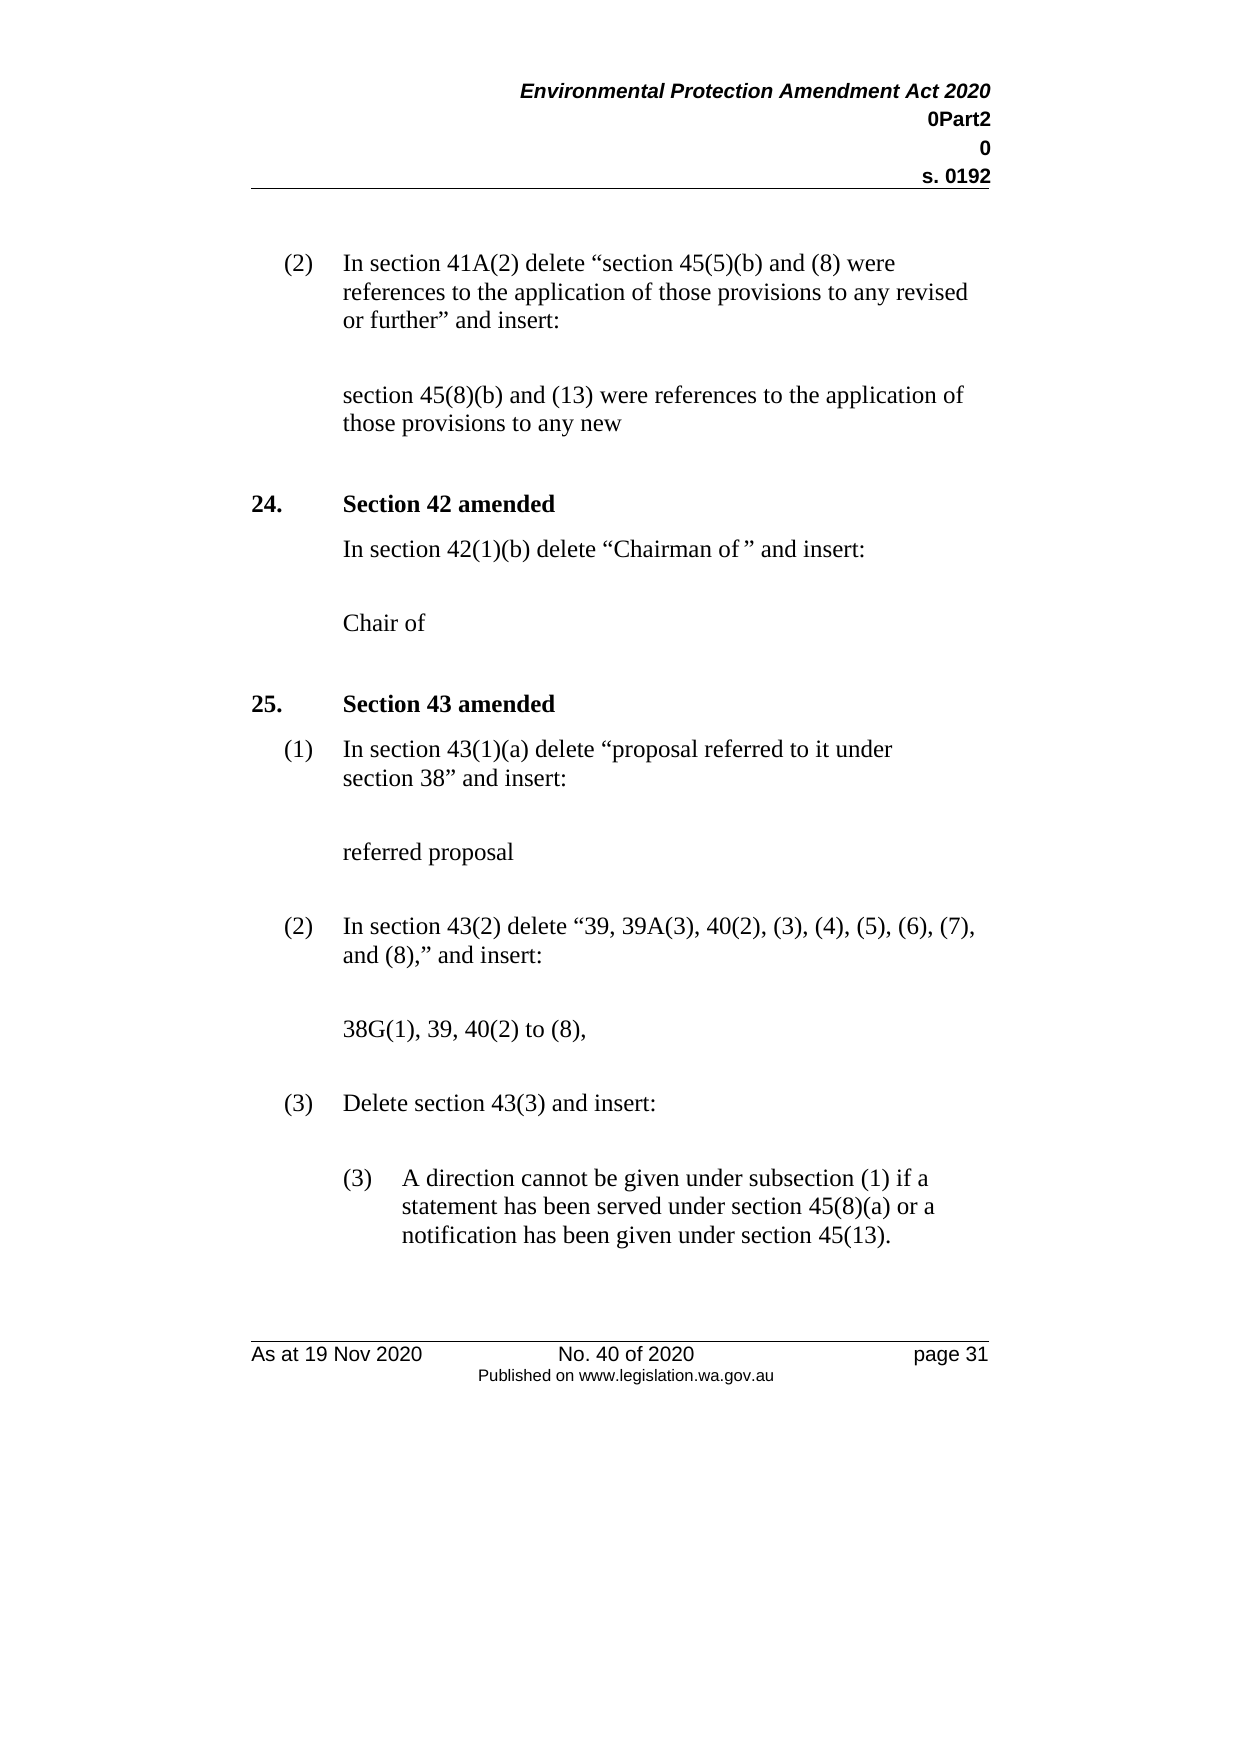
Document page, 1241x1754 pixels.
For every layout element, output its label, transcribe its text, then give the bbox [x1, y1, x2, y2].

text (1) In section 43(1)(a) delete “proposal referred to it under section 38” and insert: [251, 734, 989, 792]
text section 45(8)(b) and (13) were references to the application of those provisions to any new [251, 380, 989, 437]
text (2) In section 43(2) delete “39, 39A(3), 40(2), (3), (4), (5), (6), (7), and (8),” and insert: [251, 911, 989, 969]
subtitle 24. Section 42 amended [251, 489, 989, 518]
text (3) A direction cannot be given under subsection (1) if a statement has been served under section 45(8)(a) or a notification has been given under section 45(13). [313, 1163, 959, 1249]
text referred proposal [251, 837, 989, 866]
subtitle 25. Section 43 amended [251, 689, 989, 718]
text 38G(1), 39, 40(2) to (8), [251, 1014, 989, 1043]
text (3) Delete section 43(3) and insert: [251, 1088, 989, 1117]
text In section 42(1)(b) delete “Chairman of” and insert: [251, 534, 989, 563]
text (2) In section 41A(2) delete “section 45(5)(b) and (8) were references to the application of those provisions to any revised or further” and insert: [251, 248, 989, 334]
text Chair of [251, 608, 989, 637]
